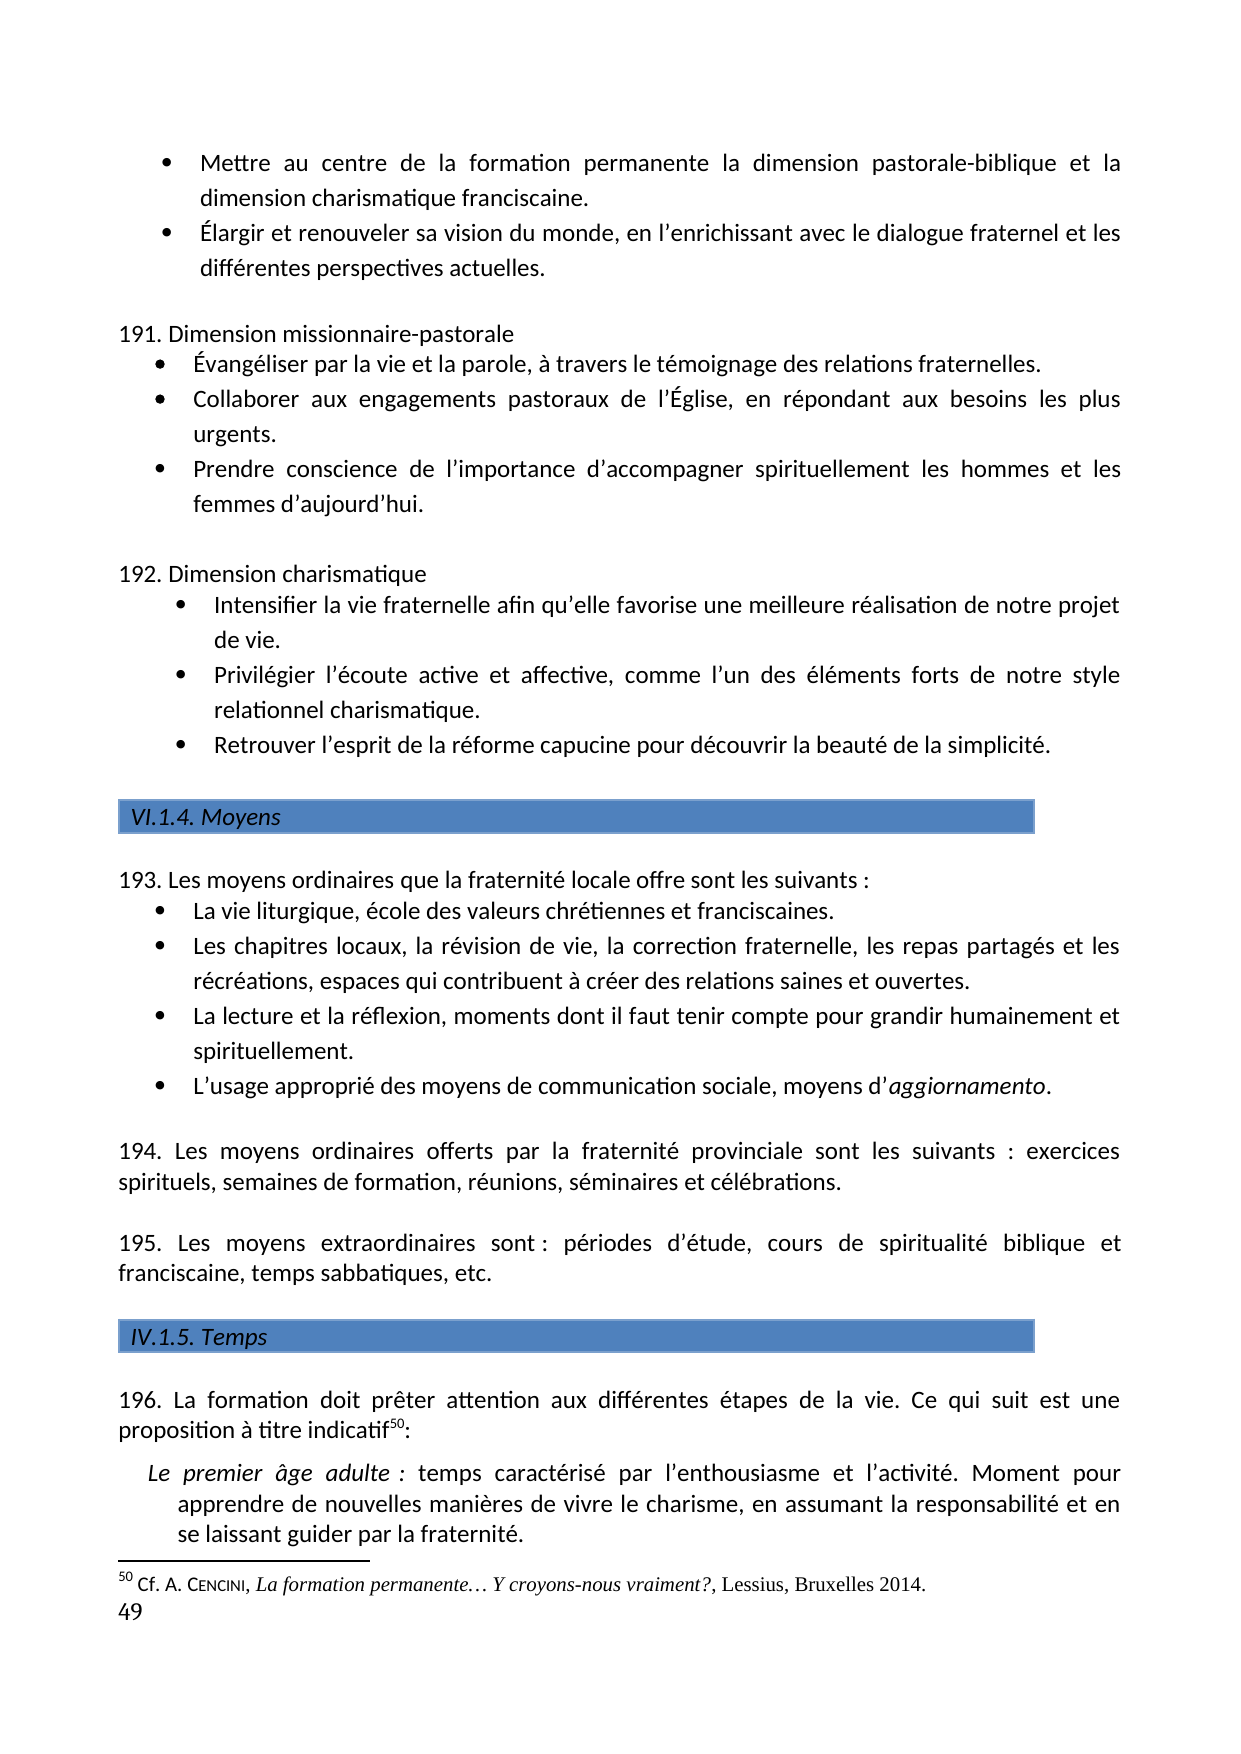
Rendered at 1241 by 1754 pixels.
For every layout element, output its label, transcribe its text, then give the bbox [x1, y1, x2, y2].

text 192. Dimension charismatique [118, 559, 1122, 589]
list Les chapitres locaux, la révision de vie, la correction fraternelle, les repas partagés et les récréations, espaces qui contribuent à créer des relations saines et ouvertes. [156, 930, 1122, 995]
list Retrouver l’esprit de la réforme capucine pour découvrir la beauté de la simplicité. [176, 729, 1122, 760]
list Élargir et renouveler sa vision du monde, en l’enrichissant avec le dialogue fraternel et les différentes perspectives actuelles. [162, 218, 1122, 283]
text 194. Les moyens ordinaires offerts par la fraternité provinciale sont les suivants : exercices spirituels, semaines de formation, réunions, séminaires et célébrations. [118, 1135, 1122, 1196]
list La lecture et la réflexion, moments dont il faut tenir compte pour grandir humainement et spirituellement. [156, 1000, 1122, 1065]
table_header VI.1.4. Moyens [120, 801, 1033, 832]
text 195. Les moyens extraordinaires sont : périodes d’étude, cours de spiritualité biblique et franciscaine, temps sabbatiques, etc. [118, 1227, 1122, 1288]
list Collaborer aux engagements pastoraux de l’Église, en répondant aux besoins les plus urgents. [156, 384, 1122, 449]
text 193. Les moyens ordinaires que la fraternité locale offre sont les suivants : [118, 864, 1122, 895]
text 196. La formation doit prêter attention aux différentes étapes de la vie. Ce qui suit est une proposition à titre indicatif: [118, 1384, 1122, 1445]
text Le premier âge adulte : temps caractérisé par l’enthousiasme et l’activité. Moment pour apprendre de nouvelles manières de vivre le charisme, en assumant la responsabilité et en se laissant guider par la fraternité. [148, 1457, 1122, 1549]
list La vie liturgique, école des valeurs chrétiennes et franciscaines. [156, 895, 1122, 925]
list Mettre au centre de la formation permanente la dimension pastorale-biblique et la dimension charismatique franciscaine. [162, 148, 1122, 213]
list Intensifier la vie fraternelle afin qu’elle favorise une meilleure réalisation de notre projet de vie. [176, 589, 1122, 655]
list Privilégier l’écoute active et affective, comme l’un des éléments forts de notre style relationnel charismatique. [176, 659, 1122, 725]
list Prendre conscience de l’importance d’accompagner spirituellement les hommes et les femmes d’aujourd’hui. [156, 454, 1122, 519]
text 191. Dimension missionnaire-pastorale [118, 318, 1122, 349]
table_header IV.1.5. Temps [120, 1321, 1033, 1351]
list L’usage approprié des moyens de communication sociale, moyens d’aggiornamento. [156, 1070, 1122, 1100]
list Évangéliser par la vie et la parole, à travers le témoignage des relations fraternelles. [156, 349, 1122, 379]
